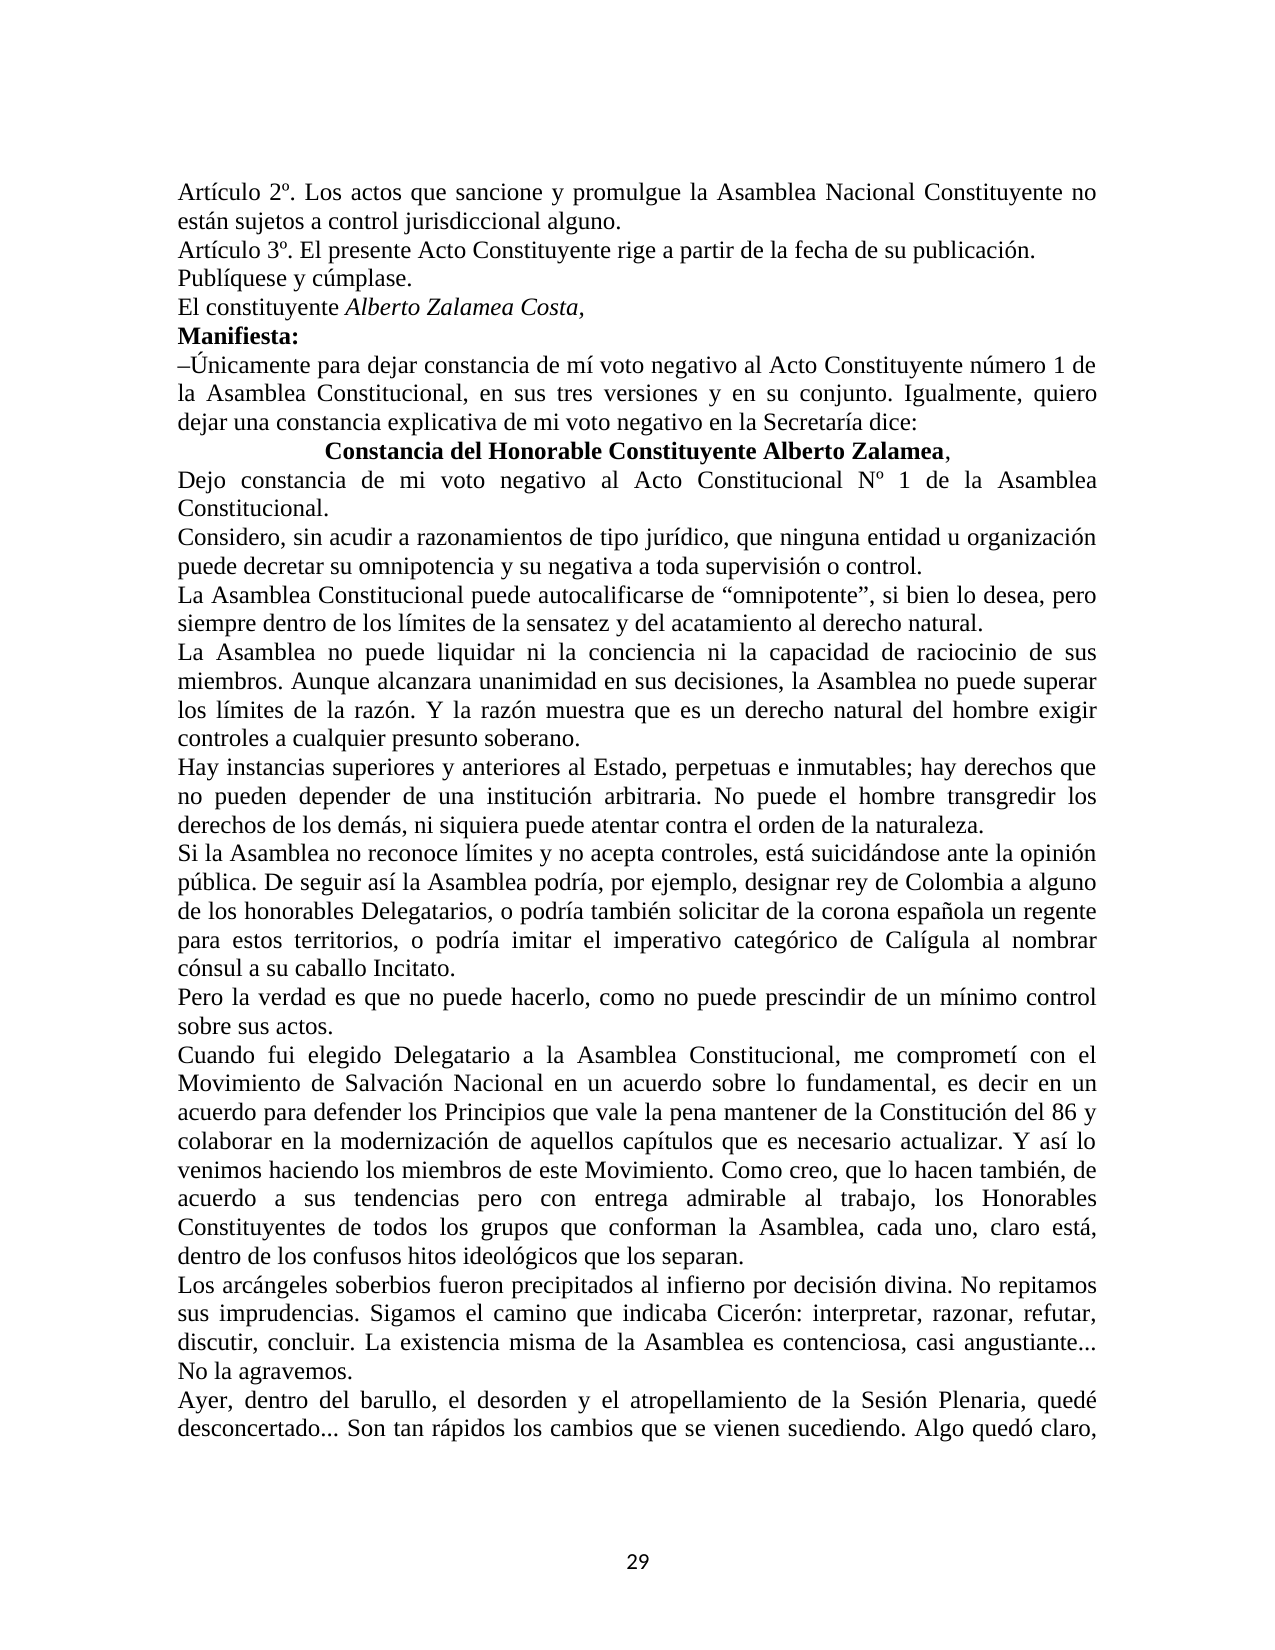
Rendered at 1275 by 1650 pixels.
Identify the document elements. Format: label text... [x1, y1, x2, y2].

text La Asamblea Constitucional puede autocalificarse de “omnipotente”, si bien lo desea, pero siempre dentro de los límites de la sensatez y del acatamiento al derecho natural. [177, 580, 1098, 637]
text Si la Asamblea no reconoce límites y no acepta controles, está suicidándose ante la opinión pública. De seguir así la Asamblea podría, por ejemplo, designar rey de Colombia a alguno de los honorables Delegatarios, o podría también solicitar de la corona española un regente para estos territorios, o podría imitar el imperativo categórico de Calígula al nombrar cónsul a su caballo Incitato. [177, 838, 1098, 982]
text La Asamblea no puede liquidar ni la conciencia ni la capacidad de raciocinio de sus miembros. Aunque alcanzara unanimidad en sus decisiones, la Asamblea no puede superar los límites de la razón. Y la razón muestra que es un derecho natural del hombre exigir controles a cualquier presunto soberano. [177, 637, 1098, 752]
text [177, 1385, 1098, 1442]
text –Únicamente para dejar constancia de mí voto negativo al Acto Constituyente número 1 de la Asamblea Constitucional, en sus tres versiones y en su conjunto. Igualmente, quiero dejar una constancia explicativa de mi voto negativo en la Secretaría dice: [177, 350, 1098, 436]
text Cuando fui elegido Delegatario a la Asamblea Constitucional, me comprometí con el Movimiento de Salvación Nacional en un acuerdo sobre lo fundamental, es decir en un acuerdo para defender los Principios que vale la pena mantener de la Constitución del 86 y colaborar en la modernización de aquellos capítulos que es necesario actualizar. Y así lo venimos haciendo los miembros de este Movimiento. Como creo, que lo hacen también, de acuerdo a sus tendencias pero con entrega admirable al trabajo, los Honorables Constituyentes de todos los grupos que conforman la Asamblea, cada uno, claro está, dentro de los confusos hitos ideológicos que los separan. [177, 1040, 1098, 1270]
text Artículo 2º. Los actos que sancione y promulgue la Asamblea Nacional Constituyente no están sujetos a control jurisdiccional alguno. [177, 177, 1098, 235]
text Dejo constancia de mi voto negativo al Acto Constitucional Nº 1 de la Asamblea Constitucional. [177, 465, 1098, 522]
text Manifiesta: [177, 321, 1098, 350]
text Considero, sin acudir a razonamientos de tipo jurídico, que ninguna entidad u organización puede decretar su omnipotencia y su negativa a toda supervisión o control. [177, 522, 1098, 580]
text El constituyente Alberto Zalamea Costa, [177, 292, 1098, 321]
text Publíquese y cúmplase. [177, 263, 1098, 292]
text Hay instancias superiores y anteriores al Estado, perpetuas e inmutables; hay derechos que no pueden depender de una institución arbitraria. No puede el hombre transgredir los derechos de los demás, ni siquiera puede atentar contra el orden de la naturaleza. [177, 752, 1098, 838]
text Constancia del Honorable Constituyente Alberto Zalamea, [177, 436, 1098, 465]
text Artículo 3º. El presente Acto Constituyente rige a partir de la fecha de su publicación. [177, 235, 1098, 263]
text Pero la verdad es que no puede hacerlo, como no puede prescindir de un mínimo control sobre sus actos. [177, 982, 1098, 1040]
text Los arcángeles soberbios fueron precipitados al infierno por decisión divina. No repitamos sus imprudencias. Sigamos el camino que indicaba Cicerón: interpretar, razonar, refutar, discutir, concluir. La existencia misma de la Asamblea es contenciosa, casi angustiante... No la agravemos. [177, 1270, 1098, 1385]
